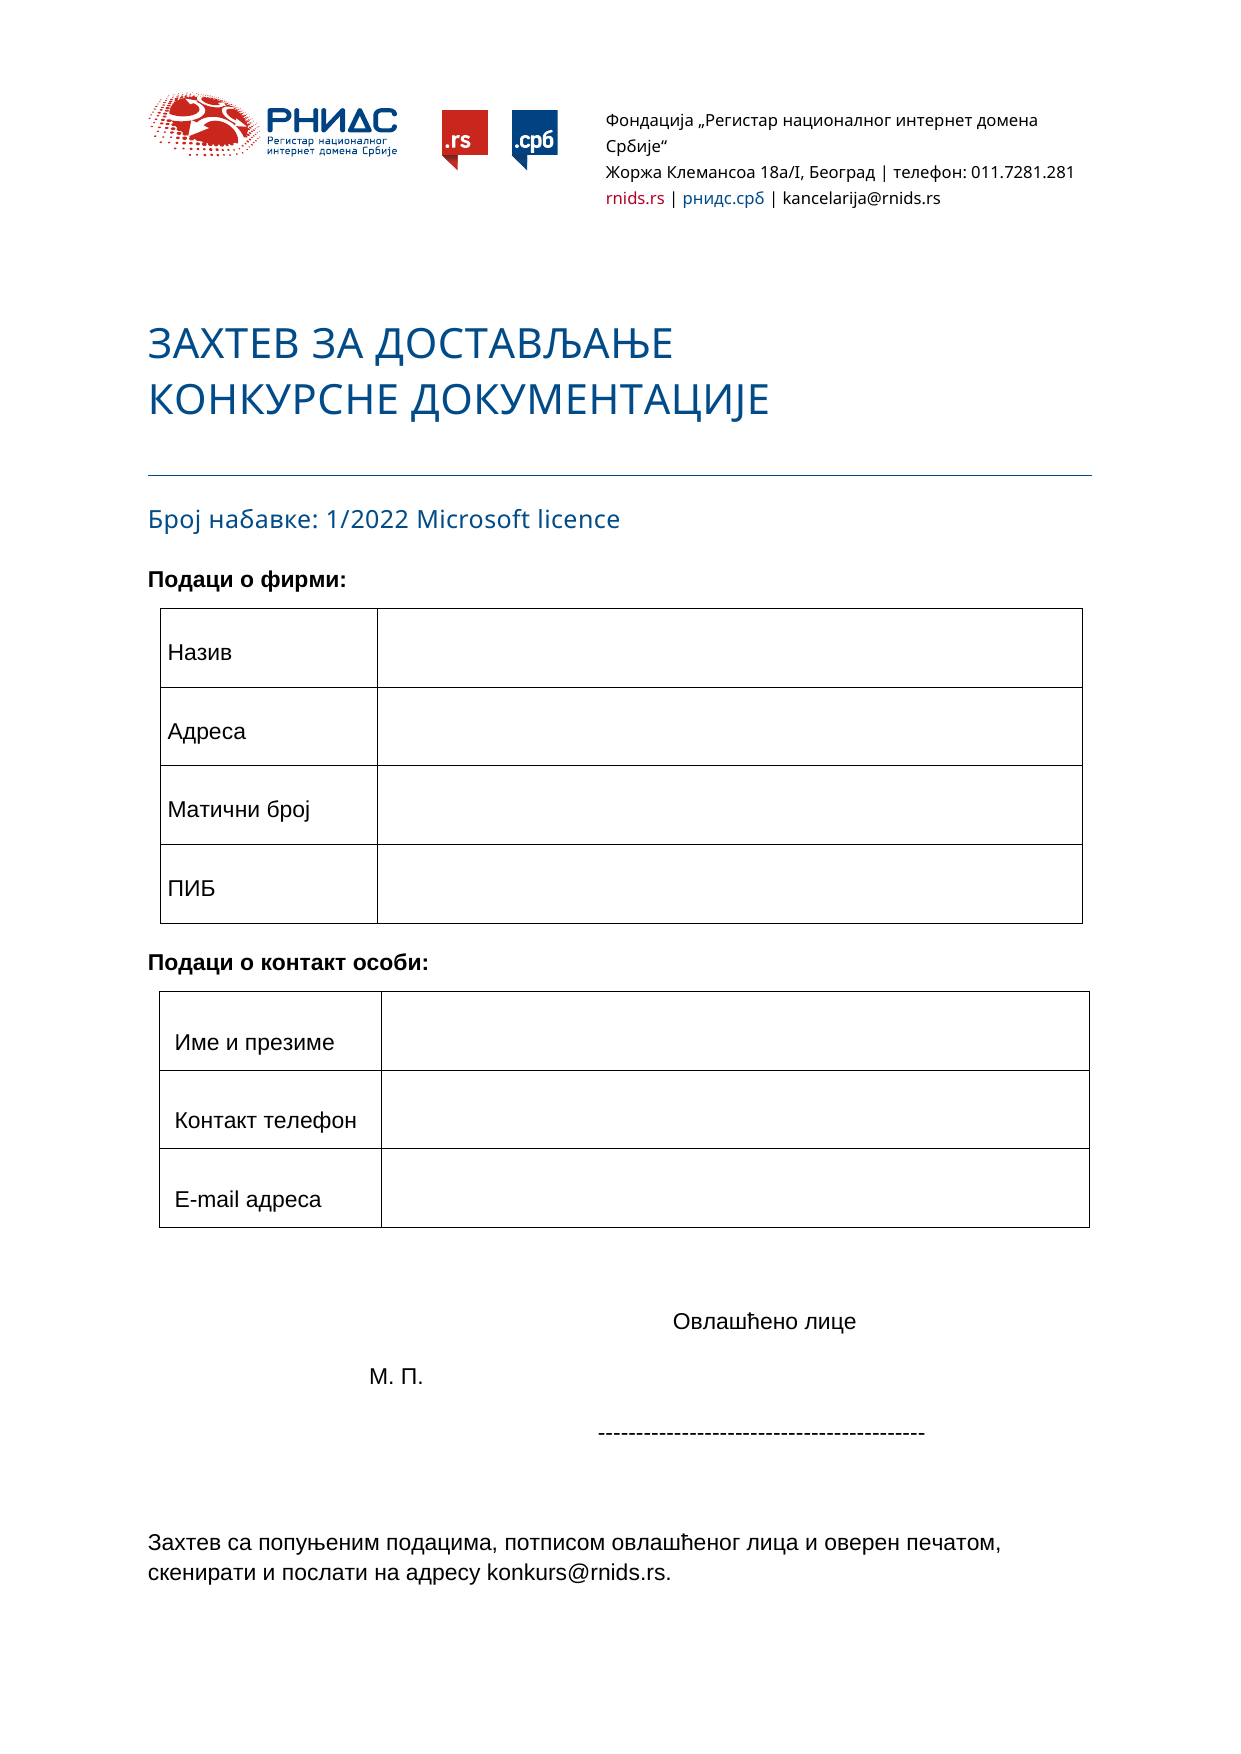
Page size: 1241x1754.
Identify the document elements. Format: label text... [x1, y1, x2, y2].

table_header Име и презиме [160, 992, 381, 1070]
text Овлашћено лице [148, 1308, 1092, 1334]
table_cell Е-mail адреса [160, 1149, 381, 1227]
title КОНКУРСНЕ ДОКУМЕНТАЦИЈЕ [148, 370, 1092, 475]
table_cell [378, 766, 1082, 844]
table_cell [382, 1071, 1089, 1148]
table_cell ПИБ [161, 845, 377, 922]
table_cell [378, 845, 1082, 922]
text Подаци о контакт особи: [148, 948, 1092, 975]
text М. П. [295, 1363, 1092, 1390]
table_cell [382, 1149, 1089, 1227]
text ------------------------------------------- [148, 1418, 1092, 1445]
table_header [382, 992, 1089, 1070]
table_header [378, 609, 1082, 687]
table_cell Адреса [161, 688, 377, 765]
text Захтев са попуњеним подацима, потписом овлашћеног лица и оверен печатом, скенирати и послати на адресу konkurs@rnids.rs. [148, 1529, 1092, 1586]
subtitle Број набавке: 1/2022 Microsoft licence [148, 501, 1092, 536]
title ЗАХТЕВ ЗА ДОСТАВЉАЊЕ [148, 313, 1092, 370]
table_header Назив [161, 609, 377, 687]
text Подаци о фирми: [148, 566, 1092, 592]
table_cell Контакт телефон [160, 1071, 381, 1148]
table_cell [378, 688, 1082, 765]
table_cell Матични број [161, 766, 377, 844]
